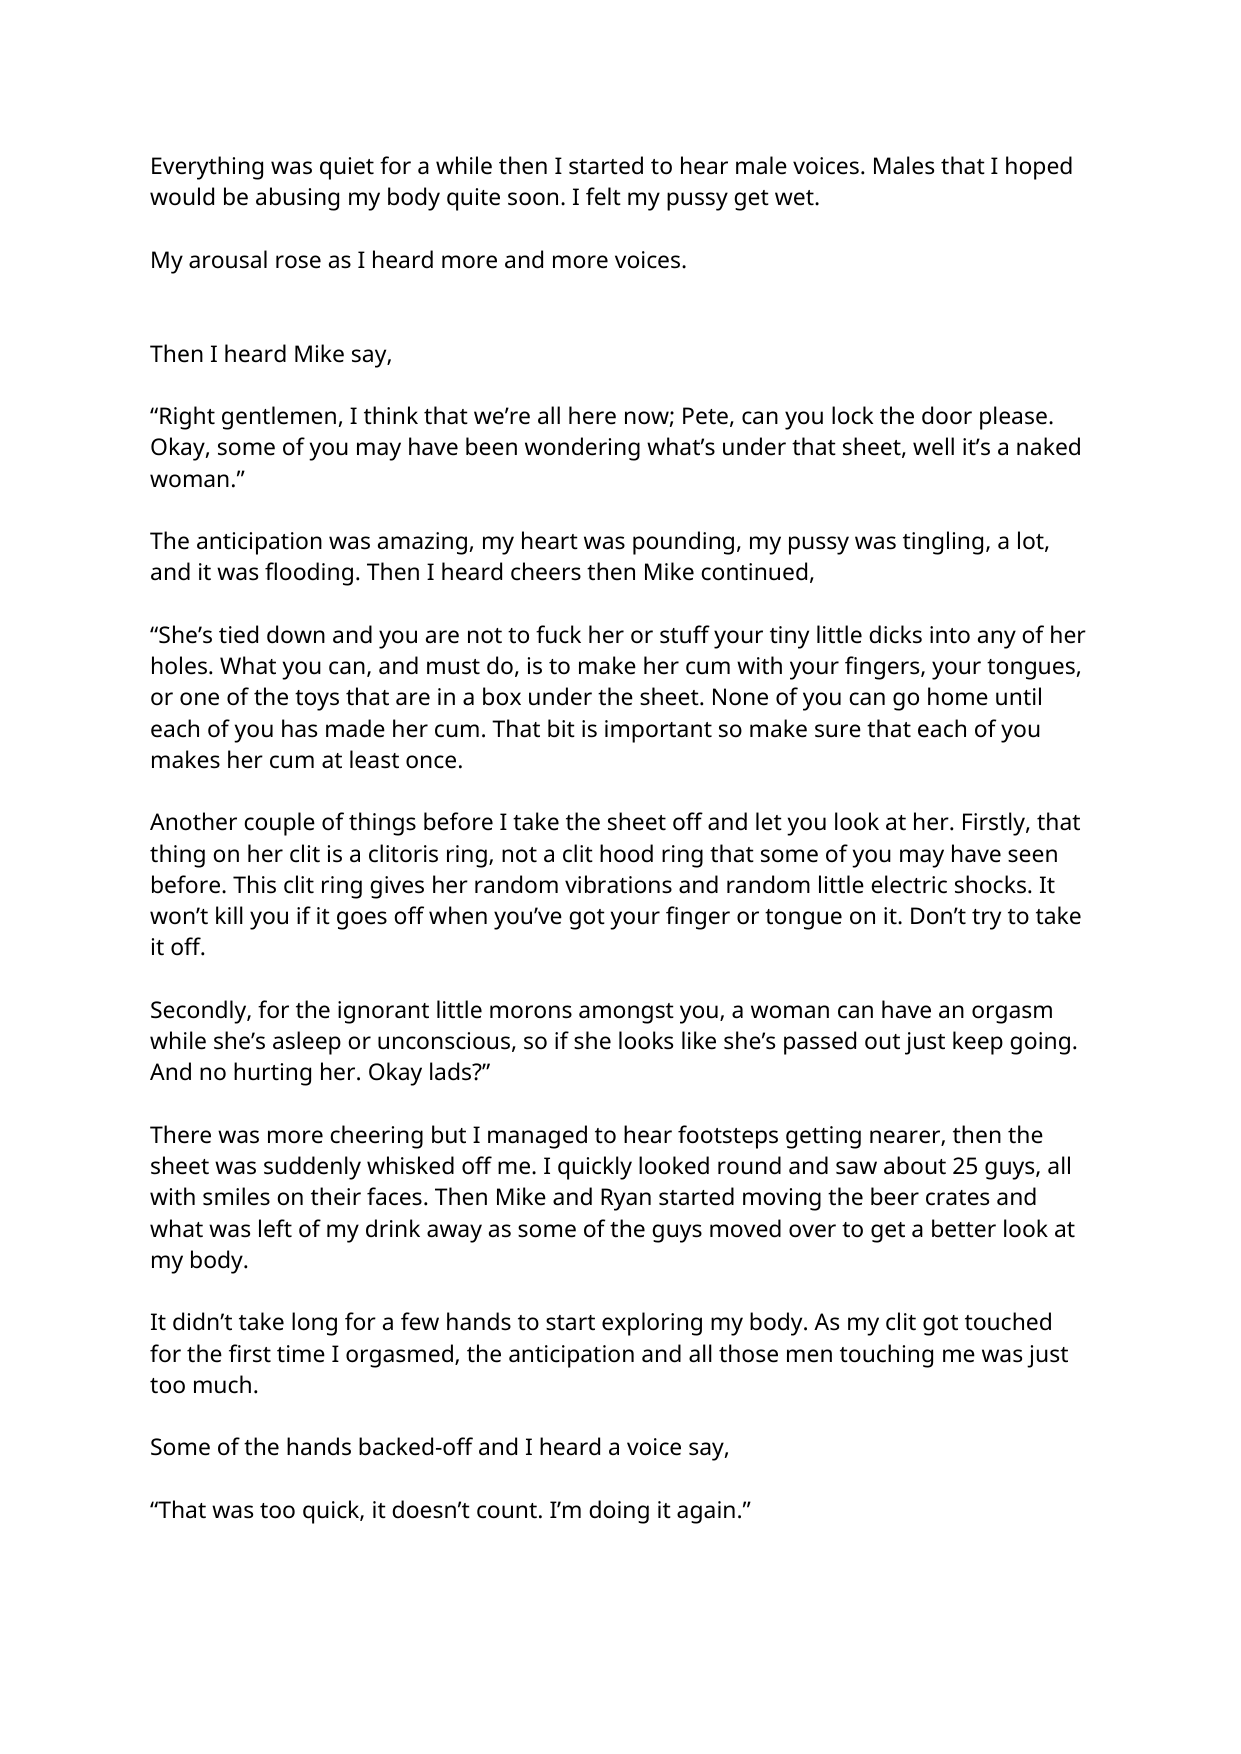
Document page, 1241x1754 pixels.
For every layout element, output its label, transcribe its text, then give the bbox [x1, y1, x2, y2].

text Secondly, for the ignorant little morons amongst you, a woman can have an orgasm while she’s asleep or unconscious, so if she looks like she’s passed out just keep going. And no hurting her. Okay lads?” [150, 994, 1090, 1087]
text It didn’t take long for a few hands to start exploring my body. As my clit got touched for the first time I orgasmed, the anticipation and all those men touching me was just too much. [150, 1306, 1090, 1400]
text Some of the hands backed-off and I heard a voice say, [150, 1431, 1090, 1462]
text There was more cheering but I managed to hear footsteps getting nearer, then the sheet was suddenly whisked off me. I quickly looked round and saw about 25 guys, all with smiles on their faces. Then Mike and Ryan started moving the beer crates and what was left of my drink away as some of the guys moved over to get a better look at my body. [150, 1119, 1090, 1275]
text My arousal rose as I heard more and more voices. [150, 244, 1090, 275]
text Everything was quiet for a while then I started to hear male voices. Males that I hoped would be abusing my body quite soon. I felt my pussy get wet. [150, 150, 1090, 212]
text Then I heard Mike say, [150, 337, 1090, 369]
text Another couple of things before I take the sheet off and let you look at her. Firstly, that thing on her clit is a clitoris ring, not a clit hood ring that some of you may have seen before. This clit ring gives her random vibrations and random little electric shocks. It won’t kill you if it goes off when you’ve got your finger or tongue on it. Don’t try to take it off. [150, 806, 1090, 962]
text The anticipation was amazing, my heart was pounding, my pussy was tingling, a lot, and it was flooding. Then I heard cheers then Mike continued, [150, 525, 1090, 587]
text “Right gentlemen, I think that we’re all here now; Pete, can you lock the door please. Okay, some of you may have been wondering what’s under that sheet, well it’s a naked woman.” [150, 400, 1090, 494]
text “She’s tied down and you are not to fuck her or stuff your tiny little dicks into any of her holes. What you can, and must do, is to make her cum with your fingers, your tongues, or one of the toys that are in a box under the sheet. None of you can go home until each of you has made her cum. That bit is important so make sure that each of you makes her cum at least once. [150, 619, 1090, 775]
text “That was too quick, it doesn’t count. I’m doing it again.” [150, 1494, 1090, 1525]
